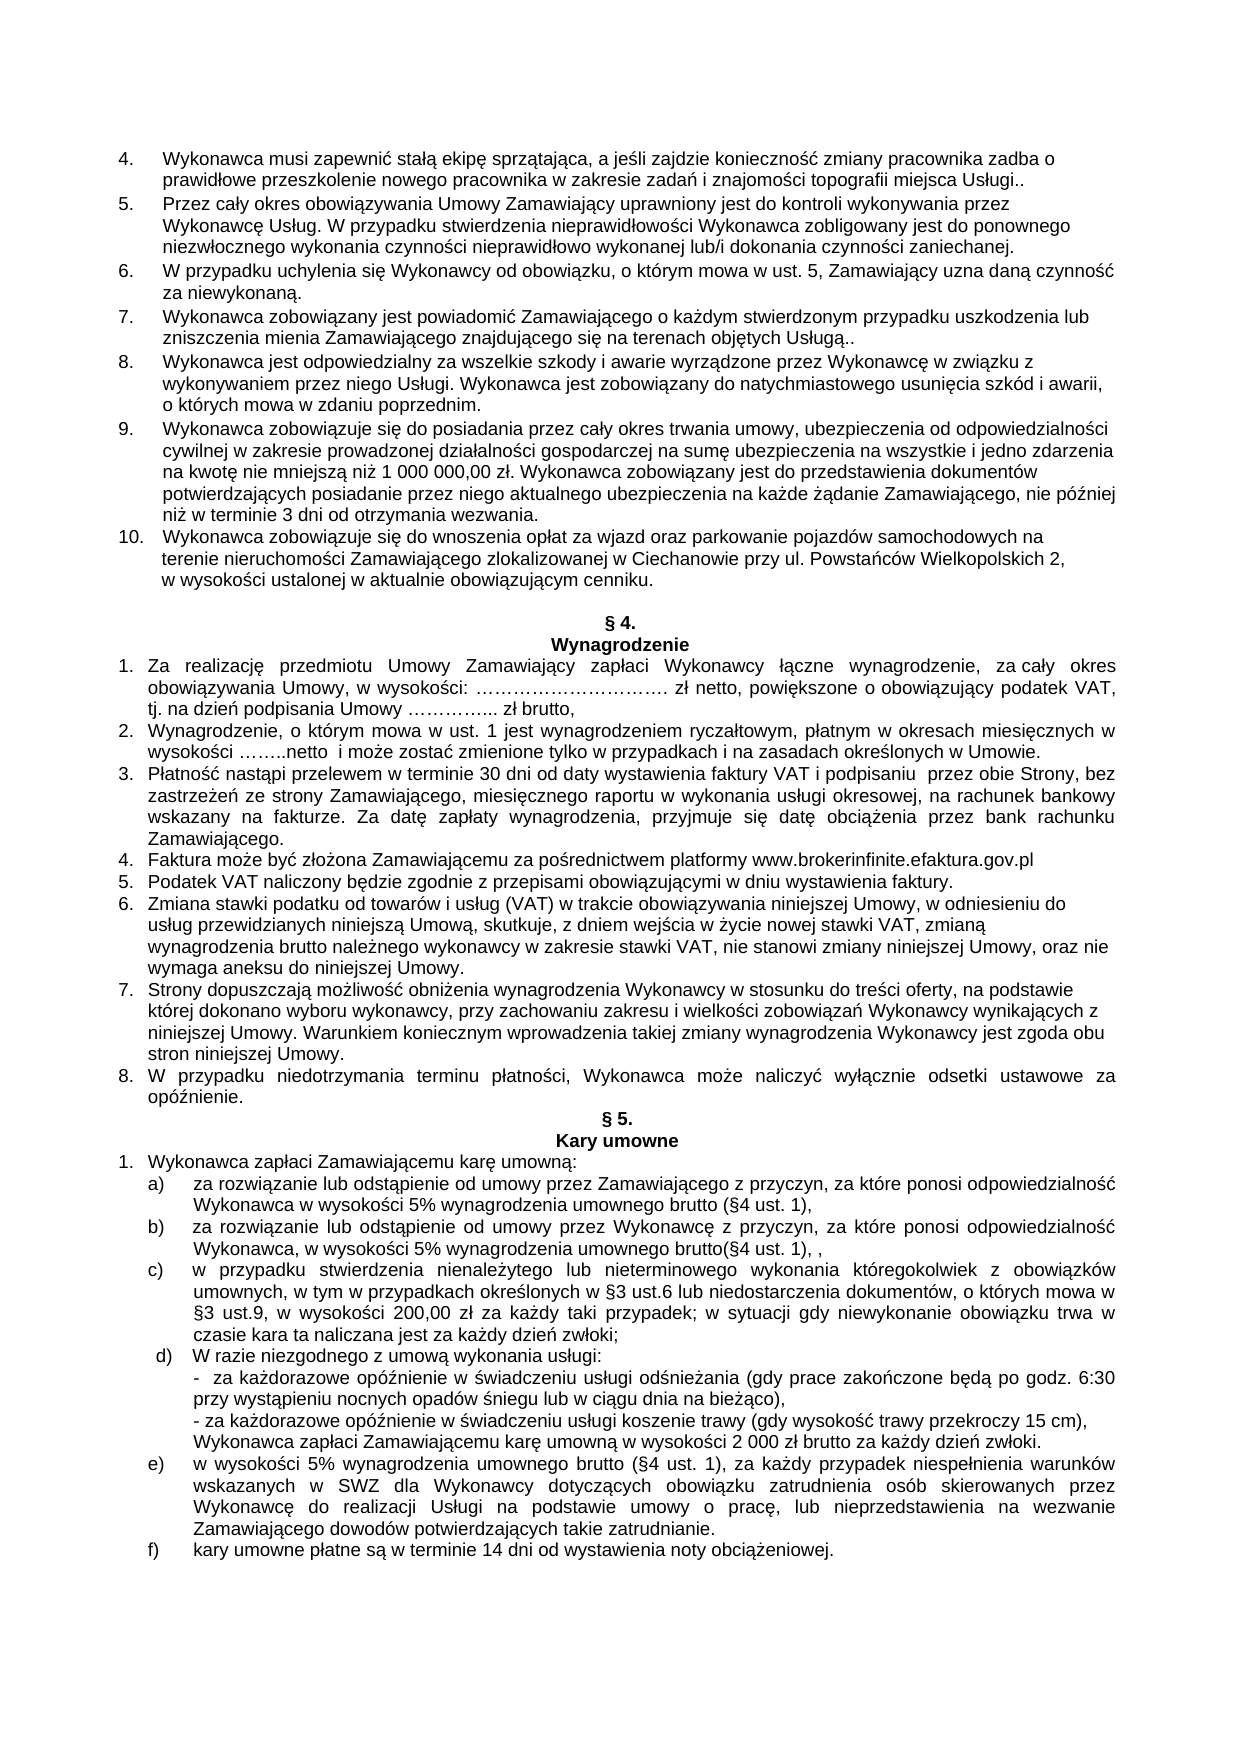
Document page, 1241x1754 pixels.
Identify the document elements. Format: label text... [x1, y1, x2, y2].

list Wykonawca zobowiązany jest powiadomić Zamawiającego o każdym stwierdzonym przypadku uszkodzenia lub zniszczenia mienia Zamawiającego znajdującego się na terenach objętych Usługą.. [118, 306, 1116, 349]
list W przypadku niedotrzymania terminu płatności, Wykonawca może naliczyć wyłącznie odsetki ustawowe za opóźnienie. [118, 1065, 1116, 1108]
text - za każdorazowe opóźnienie w świadczeniu usługi koszenie trawy (gdy wysokość trawy przekroczy 15 cm), [193, 1410, 1116, 1431]
list Przez cały okres obowiązywania Umowy Zamawiający uprawniony jest do kontroli wykonywania przez Wykonawcę Usług. W przypadku stwierdzenia nieprawidłowości Wykonawca zobligowany jest do ponownego niezwłocznego wykonania czynności nieprawidłowo wykonanej lub/i dokonania czynności zaniechanej. [118, 193, 1116, 258]
list Podatek VAT naliczony będzie zgodnie z przepisami obowiązującymi w dniu wystawienia faktury. [118, 871, 1116, 892]
list Wykonawca zapłaci Zamawiającemu karę umowną: [118, 1151, 1116, 1173]
list w przypadku stwierdzenia nienależytego lub nieterminowego wykonania któregokolwiek z obowiązków umownych, w tym w przypadkach określonych w §3 ust.6 lub niedostarczenia dokumentów, o których mowa w §3 ust.9, w wysokości 200,00 zł za każdy taki przypadek; w sytuacji gdy niewykonanie obowiązku trwa w czasie kara ta naliczana jest za każdy dzień zwłoki; [148, 1259, 1116, 1345]
text § 5. [118, 1108, 1116, 1129]
list za rozwiązanie lub odstąpienie od umowy przez Wykonawcę z przyczyn, za które ponosi odpowiedzialność Wykonawca, w wysokości 5% wynagrodzenia umownego brutto(§4 ust. 1), , [148, 1216, 1116, 1259]
text w wysokości ustalonej w aktualnie obowiązującym cenniku. [161, 569, 1122, 590]
list kary umowne płatne są w terminie 14 dni od wystawienia noty obciążeniowej. [148, 1539, 1116, 1561]
list za rozwiązanie lub odstąpienie od umowy przez Zamawiającego z przyczyn, za które ponosi odpowiedzialność Wykonawca w wysokości 5% wynagrodzenia umownego brutto (§4 ust. 1), [148, 1173, 1116, 1216]
list Faktura może być złożona Zamawiającemu za pośrednictwem platformy www.brokerinfinite.efaktura.gov.pl [118, 849, 1122, 871]
list Wynagrodzenie, o którym mowa w ust. 1 jest wynagrodzeniem ryczałtowym, płatnym w okresach miesięcznych w wysokości ……..netto i może zostać zmienione tylko w przypadkach i na zasadach określonych w Umowie. [118, 720, 1116, 763]
text Wykonawca zapłaci Zamawiającemu karę umowną w wysokości 2 000 zł brutto za każdy dzień zwłoki. [193, 1431, 1116, 1453]
list Wykonawca zobowiązuje się do posiadania przez cały okres trwania umowy, ubezpieczenia od odpowiedzialności cywilnej w zakresie prowadzonej działalności gospodarczej na sumę ubezpieczenia na wszystkie i jedno zdarzenia na kwotę nie mniejszą niż 1 000 000,00 zł. Wykonawca zobowiązany jest do przedstawienia dokumentów potwierdzających posiadanie przez niego aktualnego ubezpieczenia na każde żądanie Zamawiającego, nie później niż w terminie 3 dni od otrzymania wezwania. [118, 418, 1116, 526]
text Wynagrodzenie [124, 633, 1116, 655]
text terenie nieruchomości Zamawiającego zlokalizowanej w Ciechanowie przy ul. Powstańców Wielkopolskich 2, [161, 547, 1122, 569]
list W przypadku uchylenia się Wykonawcy od obowiązku, o którym mowa w ust. 5, Zamawiający uzna daną czynność za niewykonaną. [118, 260, 1116, 303]
list Wykonawca zobowiązuje się do wnoszenia opłat za wjazd oraz parkowanie pojazdów samochodowych na [118, 526, 1116, 547]
list W razie niezgodnego z umową wykonania usługi: [156, 1345, 1116, 1367]
list Wykonawca musi zapewnić stałą ekipę sprzątająca, a jeśli zajdzie konieczność zmiany pracownika zadba o prawidłowe przeszkolenie nowego pracownika w zakresie zadań i znajomości topografii miejsca Usługi.. [118, 148, 1116, 191]
list Płatność nastąpi przelewem w terminie 30 dni od daty wystawienia faktury VAT i podpisaniu przez obie Strony, bez zastrzeżeń ze strony Zamawiającego, miesięcznego raportu w wykonania usługi okresowej, na rachunek bankowy wskazany na fakturze. Za datę zapłaty wynagrodzenia, przyjmuje się datę obciążenia przez bank rachunku Zamawiającego. [118, 763, 1116, 849]
list Zmiana stawki podatku od towarów i usług (VAT) w trakcie obowiązywania niniejszej Umowy, w odniesieniu do usług przewidzianych niniejszą Umową, skutkuje, z dniem wejścia w życie nowej stawki VAT, zmianą wynagrodzenia brutto należnego wykonawcy w zakresie stawki VAT, nie stanowi zmiany niniejszej Umowy, oraz nie wymaga aneksu do niniejszej Umowy. [118, 892, 1116, 978]
text Kary umowne [118, 1129, 1116, 1151]
list Wykonawca jest odpowiedzialny za wszelkie szkody i awarie wyrządzone przez Wykonawcę w związku z wykonywaniem przez niego Usługi. Wykonawca jest zobowiązany do natychmiastowego usunięcia szkód i awarii, o których mowa w zdaniu poprzednim. [118, 351, 1116, 416]
list Za realizację przedmiotu Umowy Zamawiający zapłaci Wykonawcy łączne wynagrodzenie, za cały okres obowiązywania Umowy, w wysokości: …………………………. zł netto, powiększone o obowiązujący podatek VAT, tj. na dzień podpisania Umowy …………... zł brutto, [118, 655, 1116, 720]
list Strony dopuszczają możliwość obniżenia wynagrodzenia Wykonawcy w stosunku do treści oferty, na podstawie której dokonano wyboru wykonawcy, przy zachowaniu zakresu i wielkości zobowiązań Wykonawcy wynikających z niniejszej Umowy. Warunkiem koniecznym wprowadzenia takiej zmiany wynagrodzenia Wykonawcy jest zgoda obu stron niniejszej Umowy. [118, 978, 1116, 1065]
list w wysokości 5% wynagrodzenia umownego brutto (§4 ust. 1), za każdy przypadek niespełnienia warunków wskazanych w SWZ dla Wykonawcy dotyczących obowiązku zatrudnienia osób skierowanych przez Wykonawcę do realizacji Usługi na podstawie umowy o pracę, lub nieprzedstawienia na wezwanie Zamawiającego dowodów potwierdzających takie zatrudnianie. [148, 1453, 1116, 1539]
text - za każdorazowe opóźnienie w świadczeniu usługi odśnieżania (gdy prace zakończone będą po godz. 6:30 przy wystąpieniu nocnych opadów śniegu lub w ciągu dnia na bieżąco), [193, 1367, 1116, 1410]
text § 4. [124, 612, 1116, 633]
